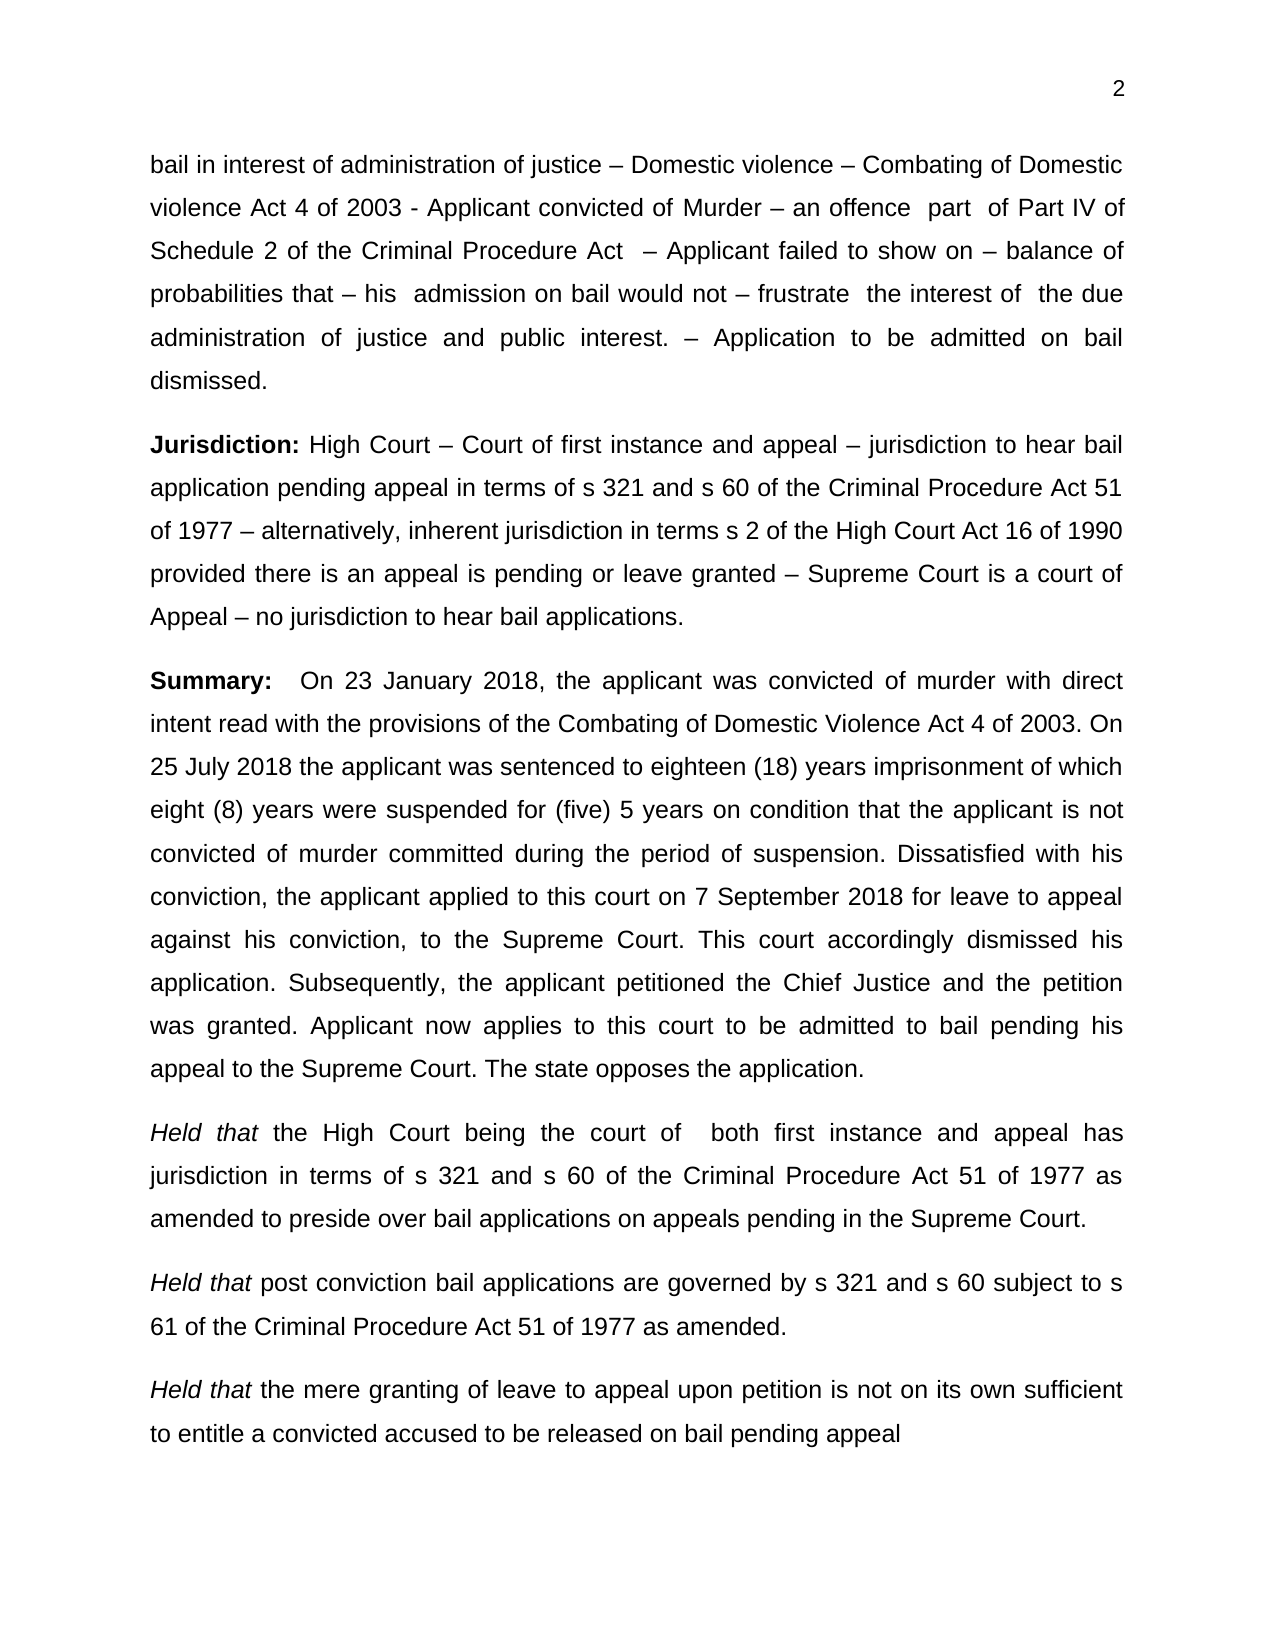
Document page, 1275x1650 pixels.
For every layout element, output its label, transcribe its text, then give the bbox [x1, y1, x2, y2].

text Held that post conviction bail applications are governed by s 321 and s 60 subject to s 61 of the Criminal Procedure Act 51 of 1977 as amended. [150, 1268, 1125, 1340]
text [150, 150, 1125, 394]
text Held that the mere granting of leave to appeal upon petition is not on its own sufficient to entitle a convicted accused to be released on bail pending appeal [150, 1375, 1125, 1447]
text Jurisdiction: High Court – Court of first instance and appeal – jurisdiction to hear bail application pending appeal in terms of s 321 and s 60 of the Criminal Procedure Act 51 of 1977 – alternatively, inherent jurisdiction in terms s 2 of the High Court Act 16 of 1990 provided there is an appeal is pending or leave granted – Supreme Court is a court of Appeal – no jurisdiction to hear bail applications. [150, 429, 1125, 631]
text Held that the High Court being the court of both first instance and appeal has jurisdiction in terms of s 321 and s 60 of the Criminal Procedure Act 51 of 1977 as amended to preside over bail applications on appeals pending in the Supreme Court. [150, 1118, 1125, 1233]
text Summary: On 23 January 2018, the applicant was convicted of murder with direct intent read with the provisions of the Combating of Domestic Violence Act 4 of 2003. On 25 July 2018 the applicant was sentenced to eighteen (18) years imprisonment of which eight (8) years were suspended for (five) 5 years on condition that the applicant is not convicted of murder committed during the period of suspension. Dissatisfied with his conviction, the applicant applied to this court on 7 September 2018 for leave to appeal against his conviction, to the Supreme Court. This court accordingly dismissed his application. Subsequently, the applicant petitioned the Chief Justice and the petition was granted. Applicant now applies to this court to be admitted to bail pending his appeal to the Supreme Court. The state opposes the application. [150, 666, 1125, 1083]
